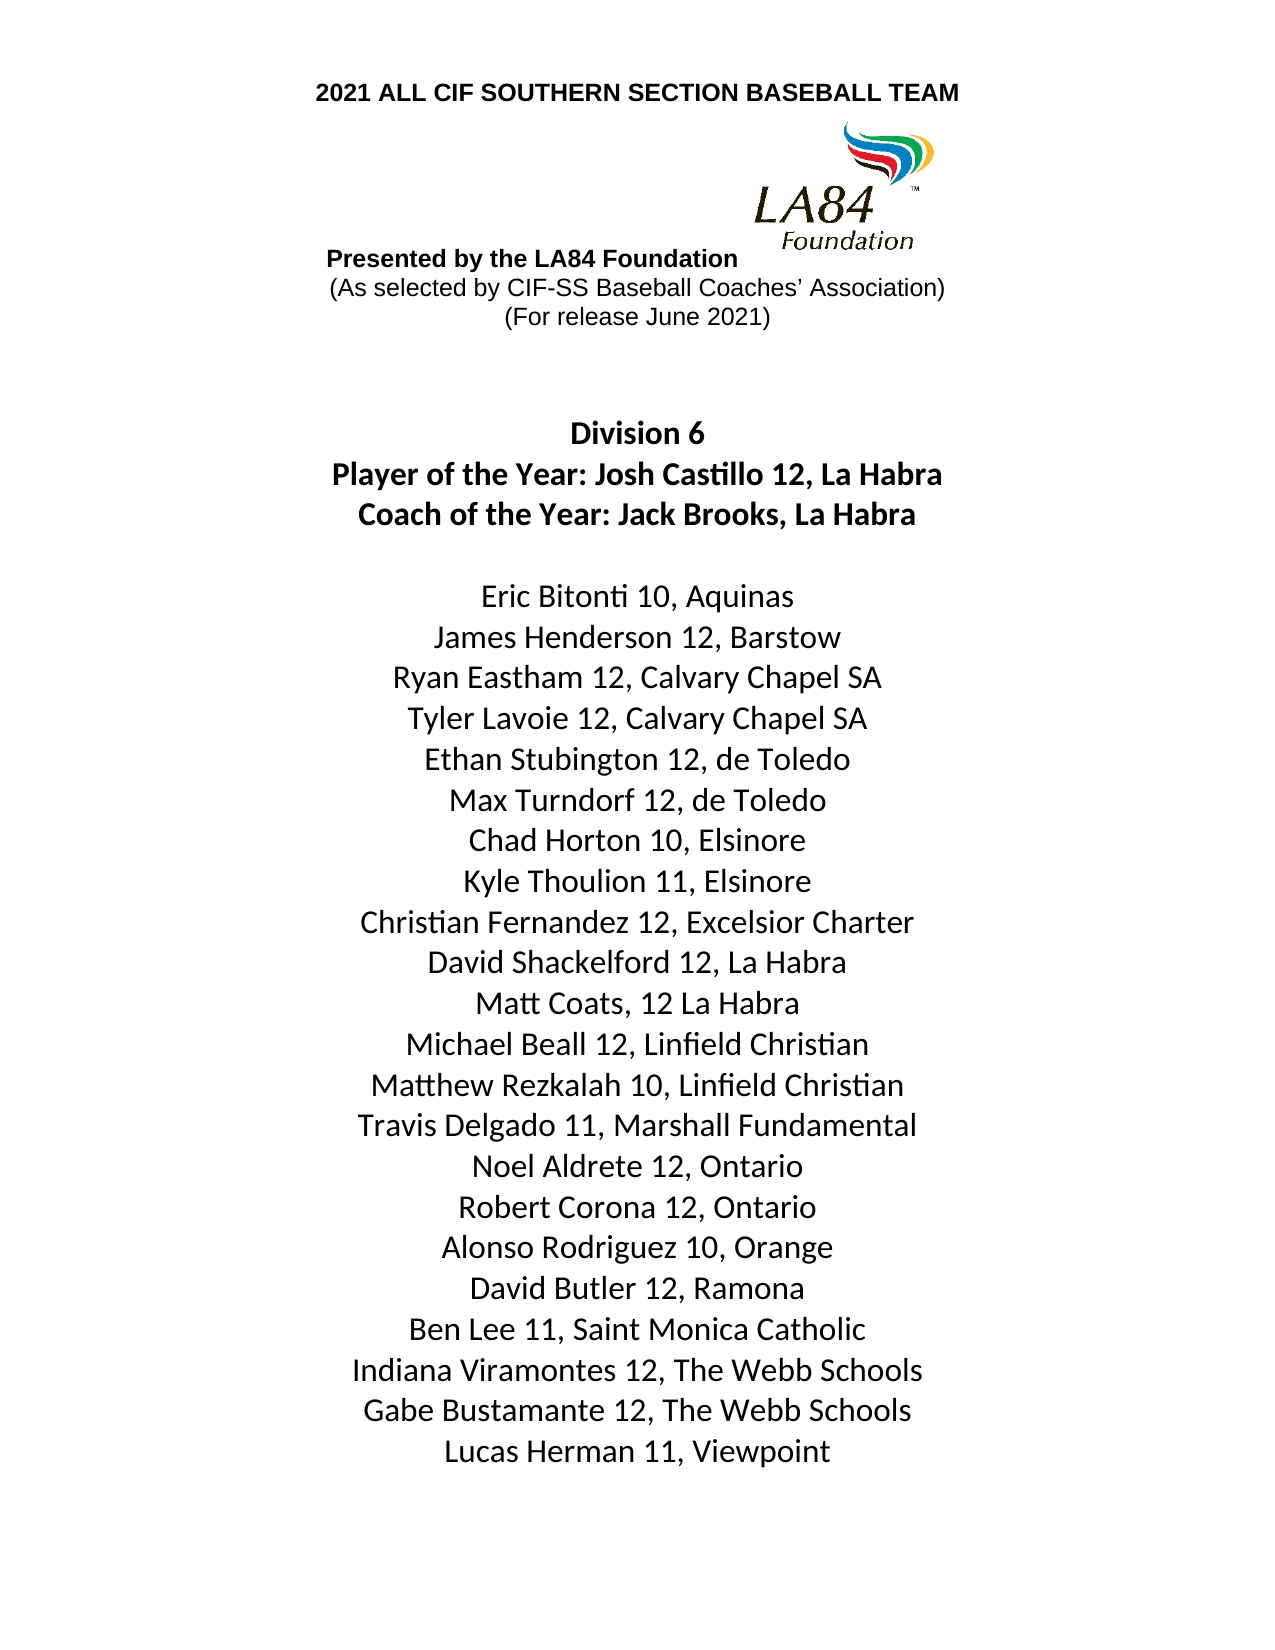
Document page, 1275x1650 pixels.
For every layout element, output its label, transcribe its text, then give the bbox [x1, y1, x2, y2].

text Ryan Eastham 12, Calvary Chapel SA [150, 656, 1125, 697]
text Christian Fernandez 12, Excelsior Charter [150, 901, 1125, 941]
text Max Turndorf 12, de Toledo [150, 778, 1125, 819]
text Division 6 [150, 412, 1125, 453]
text Kyle Thoulion 11, Elsinore [150, 860, 1125, 901]
text Matt Coats, 12 La Habra [150, 982, 1125, 1023]
text Player of the Year: Josh Castillo 12, La Habra [150, 453, 1125, 493]
text Coach of the Year: Jack Brooks, La Habra [150, 493, 1125, 534]
text (For release June 2021) [150, 302, 1125, 331]
picture [738, 107, 949, 268]
text Noel Aldrete 12, Ontario [150, 1145, 1125, 1186]
text Travis Delgado 11, Marshall Fundamental [150, 1104, 1125, 1145]
text Matthew Rezkalah 10, Linfield Christian [150, 1064, 1125, 1104]
text Tyler Lavoie 12, Calvary Chapel SA [150, 697, 1125, 738]
text 2021 ALL CIF SOUTHERN SECTION BASEBALL TEAM [150, 78, 1125, 107]
text Gabe Bustamante 12, The Webb Schools [150, 1389, 1125, 1430]
text Michael Beall 12, Linfield Christian [150, 1023, 1125, 1064]
text Chad Horton 10, Elsinore [150, 819, 1125, 860]
text David Butler 12, Ramona [150, 1267, 1125, 1308]
text James Henderson 12, Barstow [150, 616, 1125, 656]
text Indiana Viramontes 12, The Webb Schools [150, 1349, 1125, 1389]
text Eric Bitonti 10, Aquinas [150, 575, 1125, 616]
text Ben Lee 11, Saint Monica Catholic [150, 1308, 1125, 1349]
text Alonso Rodriguez 10, Orange [150, 1227, 1125, 1267]
text Presented by the LA84 Foundation [150, 107, 1125, 273]
text David Shackelford 12, La Habra [150, 941, 1125, 982]
text Lucas Herman 11, Viewpoint [150, 1430, 1125, 1471]
text Ethan Stubington 12, de Toledo [150, 738, 1125, 778]
text Robert Corona 12, Ontario [150, 1186, 1125, 1227]
text (As selected by CIF-SS Baseball Coaches’ Association) [150, 273, 1125, 302]
